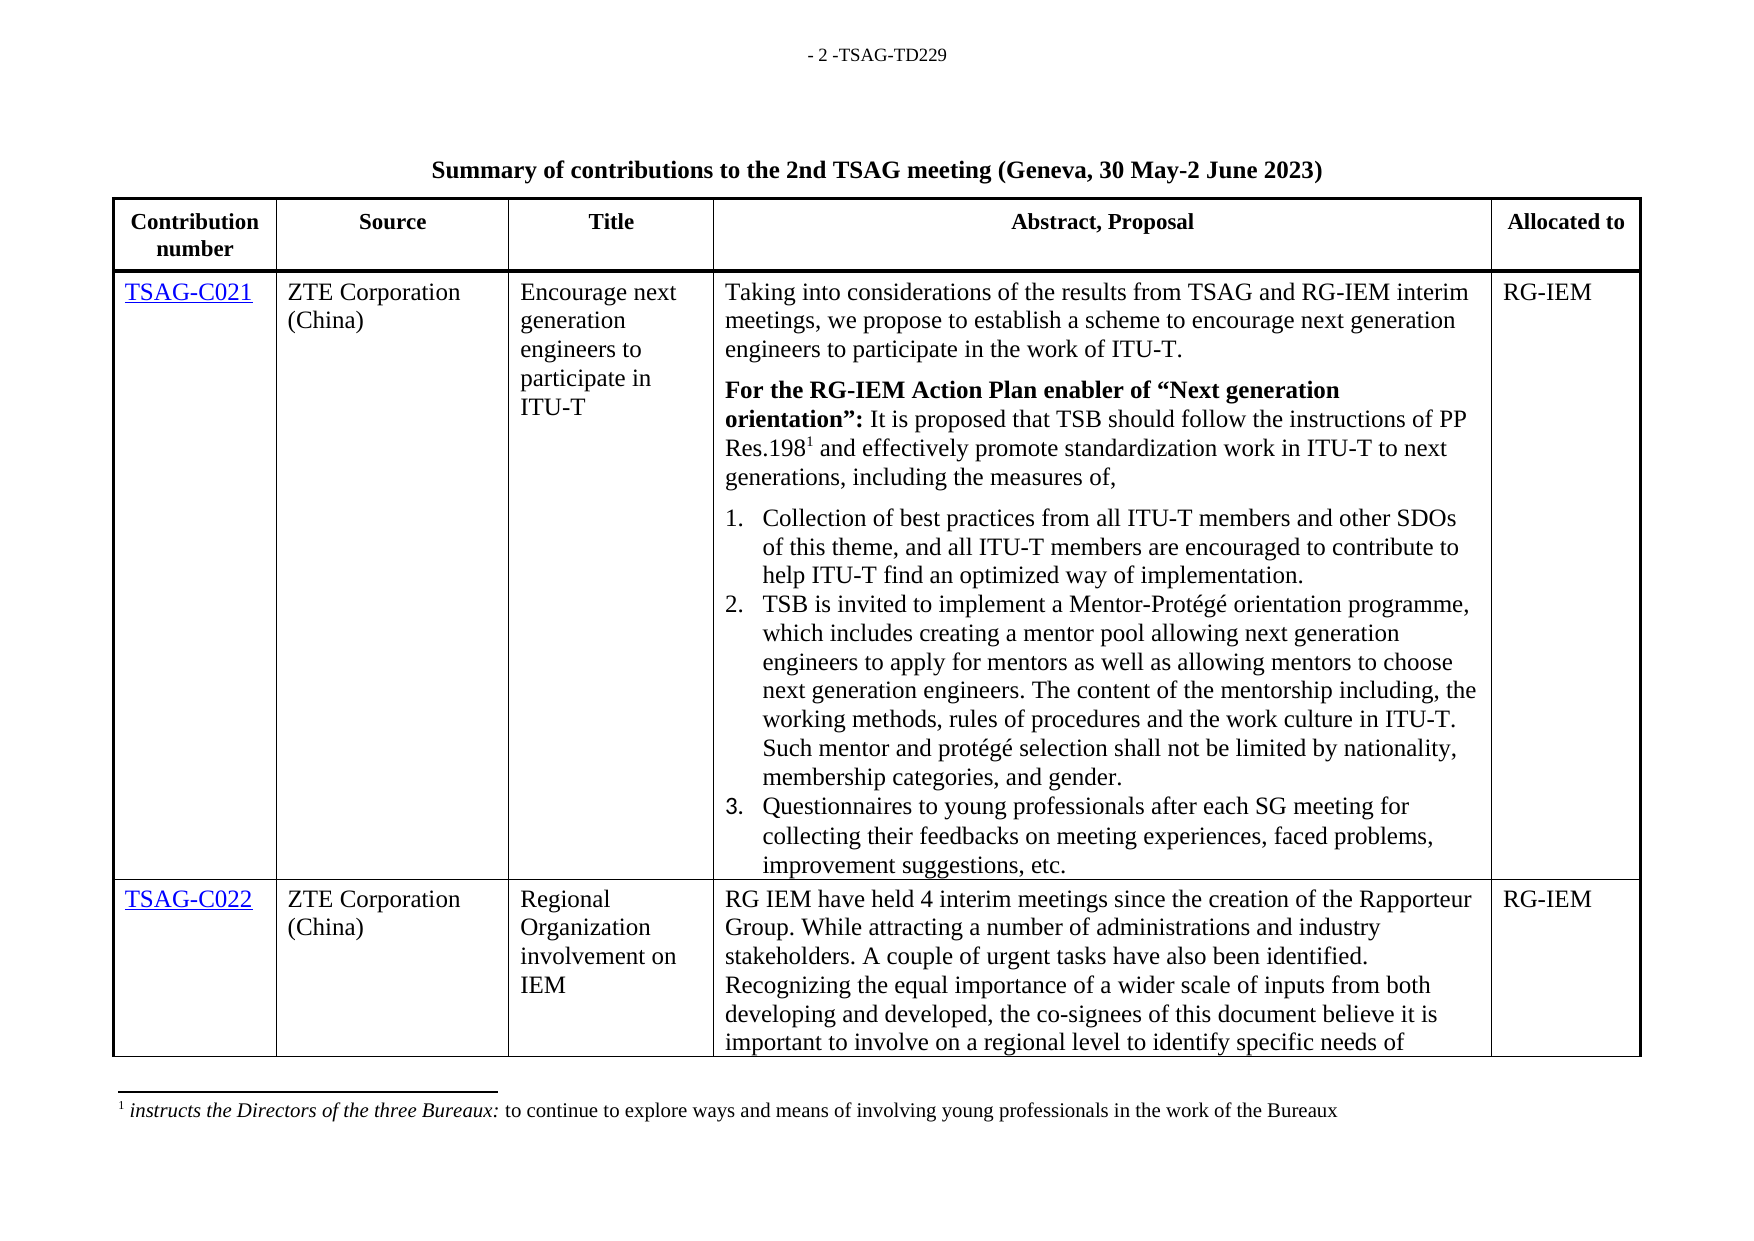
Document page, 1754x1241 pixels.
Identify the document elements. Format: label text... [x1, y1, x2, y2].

table_cell ZTE Corporation (China) [277, 880, 508, 1056]
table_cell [509, 880, 713, 1056]
table_header Allocated to [1492, 200, 1639, 269]
table_cell Taking into considerations of the results from TSAG and RG-IEM interim meetings, we propose to establish a scheme to encourage next generation engineers to participate in the work of ITU-T. For the RG-IEM Action Plan enabler of “Next generation orientation”: It is proposed that TSB should follow the instructions of PP Res.198 and effectively promote standardization work in ITU-T to next generations, including the measures of, Collection of best practices from all ITU-T members and other SDOs of this theme, and all ITU-T members are encouraged to contribute to help ITU-T find an optimized way of implementation. TSB is invited to implement a Mentor-Protégé orientation programme, which includes creating a mentor pool allowing next generation engineers to apply for mentors as well as allowing mentors to choose next generation engineers. The content of the mentorship including, the working methods, rules of procedures and the work culture in ITU-T. Such mentor and protégé selection shall not be limited by nationality, membership categories, and gender. Questionnaires to young professionals after each SG meeting for collecting their feedbacks on meeting experiences, faced problems, improvement suggestions, etc. [714, 273, 1491, 878]
table_cell Encourage next generation engineers to participate in ITU-T [509, 273, 713, 878]
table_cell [714, 880, 1491, 1056]
table_cell RG-IEM [1492, 880, 1639, 1056]
table_cell TSAG-C021 [115, 273, 276, 878]
table_cell ZTE Corporation (China) [277, 273, 508, 878]
title Summary of contributions to the 2nd TSAG meeting (Geneva, 30 May-2 June 2023) [118, 156, 1636, 184]
table_header Abstract, Proposal [714, 200, 1491, 269]
table_cell TSAG-C022 [115, 880, 276, 1056]
table_cell RG-IEM [1492, 273, 1639, 878]
table_header Source [277, 200, 508, 269]
table_header Contribution number [115, 200, 276, 269]
table_header Title [509, 200, 713, 269]
